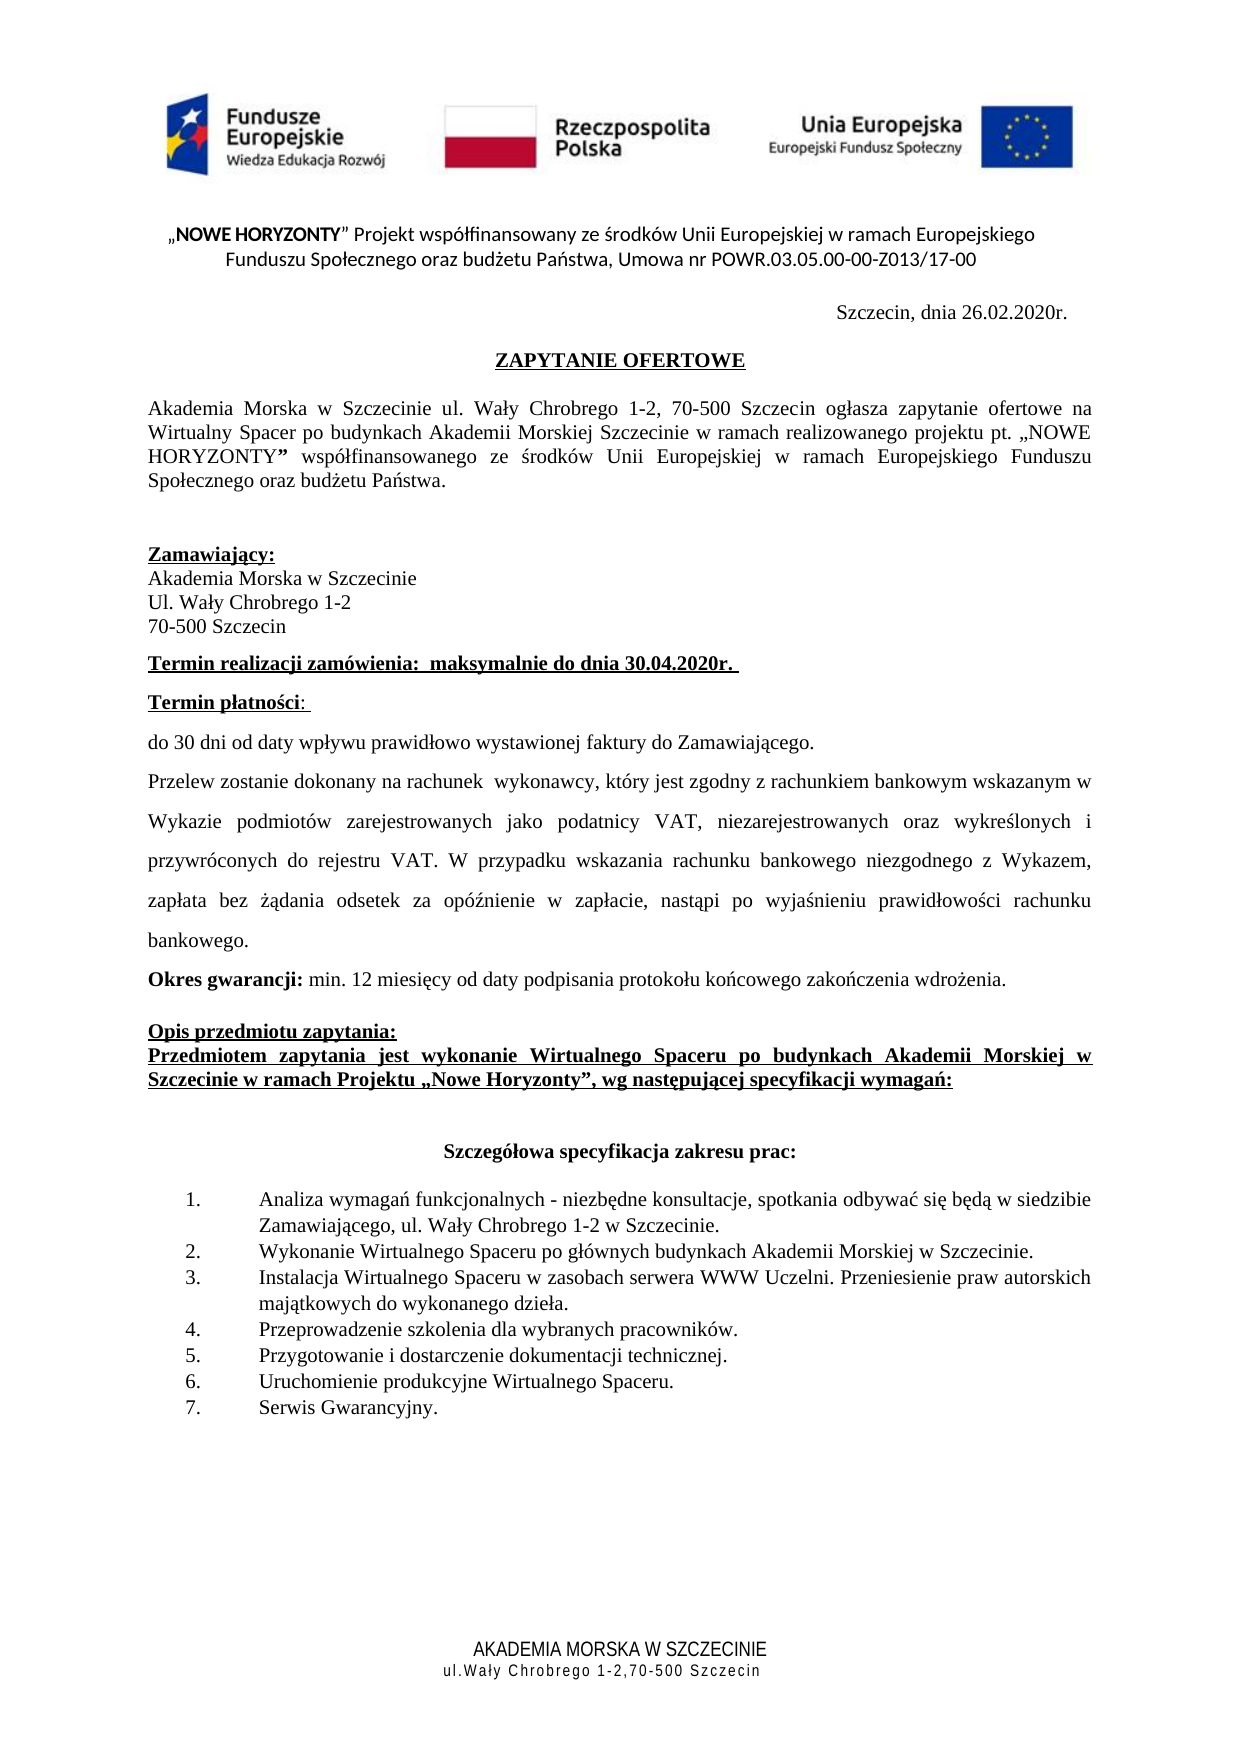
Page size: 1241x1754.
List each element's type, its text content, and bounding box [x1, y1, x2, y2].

text Termin realizacji zamówienia: maksymalnie do dnia 30.04.2020r. Termin płatności: [148, 638, 1092, 717]
text Przedmiotem zapytania jest wykonanie Wirtualnego Spaceru po budynkach Akademii Morskiej w Szczecinie w ramach Projektu „Nowe Horyzonty”, wg następującej specyfikacji wymagań: [148, 1065, 1092, 1091]
list Serwis Gwarancyjny. [185, 1394, 1092, 1419]
text Przedmiotem zapytania jest wykonanie Wirtualnego Spaceru po budynkach Akademii Morskiej w Szczecinie w ramach Projektu „Nowe Horyzonty”, wg następującej specyfikacji wymagań: [148, 1043, 1092, 1064]
text Szczecin, dnia 26.02.2020r. [738, 299, 1092, 324]
text Zamawiający: [148, 542, 1092, 566]
text Akademia Morska w Szczecinie [148, 566, 1092, 590]
picture [147, 73, 1093, 196]
list Przygotowanie i dostarczenie dokumentacji technicznej. [185, 1343, 1092, 1367]
text do 30 dni od daty wpływu prawidłowo wystawionej faktury do Zamawiającego. [148, 717, 1092, 757]
text Szczegółowa specyfikacja zakresu prac: [148, 1139, 1092, 1163]
text Opis przedmiotu zapytania: [148, 1019, 1092, 1043]
text Przelew zostanie dokonany na rachunek wykonawcy, który jest zgodny z rachunkiem bankowym wskazanym w Wykazie podmiotów zarejestrowanych jako podatnicy VAT, niezarejestrowanych oraz wykreślonych i przywróconych do rejestru VAT. W przypadku wskazania rachunku bankowego niezgodnego z Wykazem, zapłata bez żądania odsetek za opóźnienie w zapłacie, nastąpi po wyjaśnieniu prawidłowości rachunku bankowego. [148, 757, 1092, 955]
list Instalacja Wirtualnego Spaceru w zasobach serwera WWW Uczelni. Przeniesienie praw autorskich majątkowych do wykonanego dzieła. [185, 1265, 1092, 1315]
list Uruchomienie produkcyjne Wirtualnego Spaceru. [185, 1369, 1092, 1393]
text 70-500 Szczecin [148, 614, 1092, 638]
list Analiza wymagań funkcjonalnych - niezbędne konsultacje, spotkania odbywać się będą w siedzibie Zamawiającego, ul. Wały Chrobrego 1-2 w Szczecinie. [185, 1187, 1092, 1237]
list Wykonanie Wirtualnego Spaceru po głównych budynkach Akademii Morskiej w Szczecinie. [185, 1239, 1092, 1263]
text Okres gwarancji: min. 12 miesięcy od daty podpisania protokołu końcowego zakończenia wdrożenia. [148, 955, 1092, 994]
text Ul. Wały Chrobrego 1-2 [148, 590, 1092, 614]
list Przeprowadzenie szkolenia dla wybranych pracowników. [185, 1317, 1092, 1341]
text Akademia Morska w Szczecinie ul. Wały Chrobrego 1-2, 70-500 Szczecin ogłasza zapytanie ofertowe na Wirtualny Spacer po budynkach Akademii Morskiej Szczecinie w ramach realizowanego projektu pt. „NOWE HORYZONTY” współfinansowanego ze środków Unii Europejskiej w ramach Europejskiego Funduszu Społecznego oraz budżetu Państwa. [148, 396, 1092, 492]
text ZAPYTANIE OFERTOWE [148, 348, 1092, 372]
